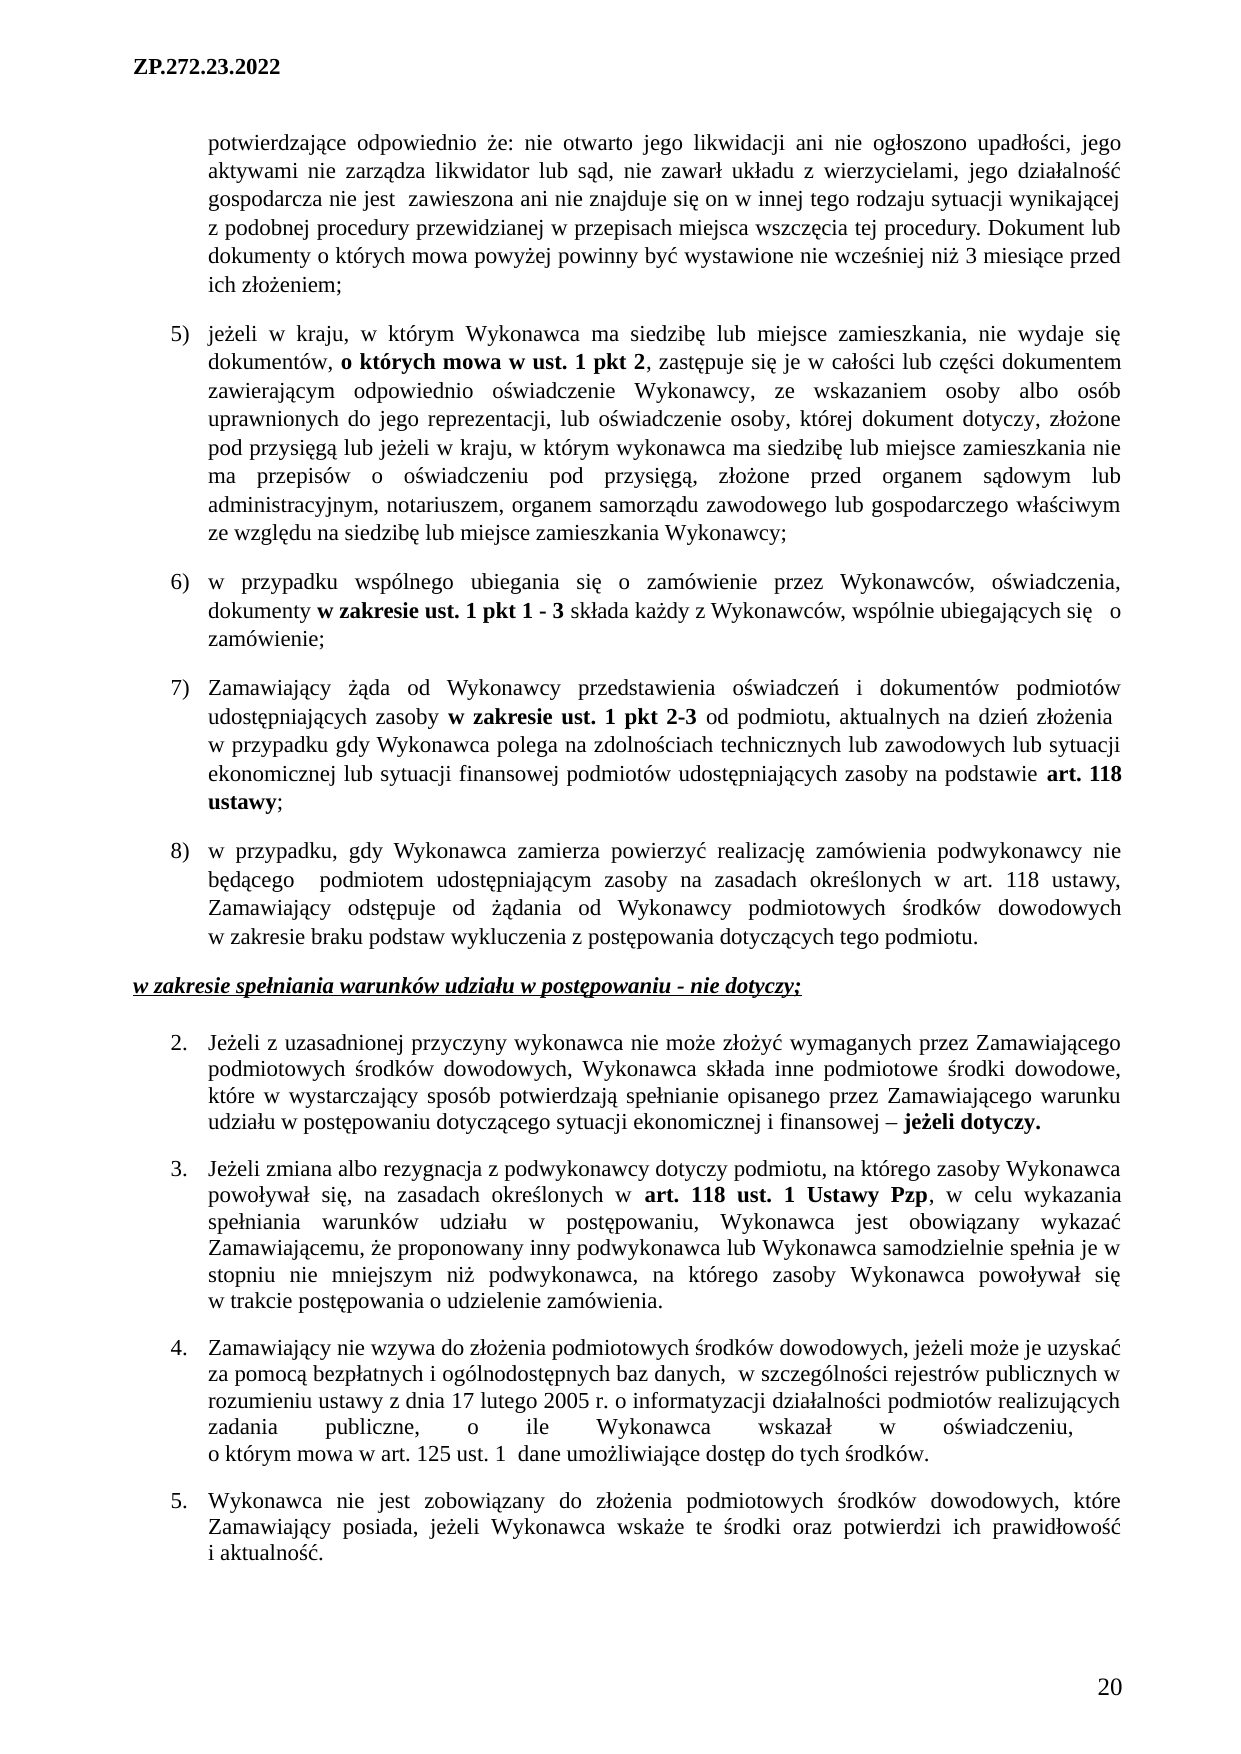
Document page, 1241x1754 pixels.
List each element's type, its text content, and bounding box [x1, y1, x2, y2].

list Jeżeli zmiana albo rezygnacja z podwykonawcy dotyczy podmiotu, na którego zasoby Wykonawca powoływał się, na zasadach określonych w art. 118 ust. 1 Ustawy Pzp, w celu wykazania spełniania warunków udziału w postępowaniu, Wykonawca jest obowiązany wykazać Zamawiającemu, że proponowany inny podwykonawca lub Wykonawca samodzielnie spełnia je w stopniu nie mniejszym niż podwykonawca, na którego zasoby Wykonawca powoływał się w trakcie postępowania o udzielenie zamówienia. [170, 1155, 1122, 1313]
list Zamawiający nie wzywa do złożenia podmiotowych środków dowodowych, jeżeli może je uzyskać za pomocą bezpłatnych i ogólnodostępnych baz danych, w szczególności rejestrów publicznych w rozumieniu ustawy z dnia 17 lutego 2005 r. o informatyzacji działalności podmiotów realizujących zadania publiczne, o ile Wykonawca wskazał w oświadczeniu, o którym mowa w art. 125 ust. 1 dane umożliwiające dostęp do tych środków. [170, 1334, 1122, 1466]
list Zamawiający żąda od Wykonawcy przedstawienia oświadczeń i dokumentów podmiotów udostępniających zasoby w zakresie ust. 1 pkt 2-3 od podmiotu, aktualnych na dzień złożenia w przypadku gdy Wykonawca polega na zdolnościach technicznych lub zawodowych lub sytuacji ekonomicznej lub sytuacji finansowej podmiotów udostępniających zasoby na podstawie art. 118 ustawy; [170, 674, 1122, 814]
list w przypadku wspólnego ubiegania się o zamówienie przez Wykonawców, oświadczenia, dokumenty w zakresie ust. 1 pkt 1 - 3 składa każdy z Wykonawców, wspólnie ubiegających się o zamówienie; [170, 568, 1122, 652]
list w przypadku, gdy Wykonawca zamierza powierzyć realizację zamówienia podwykonawcy nie będącego podmiotem udostępniającym zasoby na zasadach określonych w art. 118 ustawy, Zamawiający odstępuje od żądania od Wykonawcy podmiotowych środków dowodowych w zakresie braku podstaw wykluczenia z postępowania dotyczących tego podmiotu. [170, 837, 1122, 949]
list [170, 128, 1122, 297]
text w zakresie spełniania warunków udziału w postępowaniu - nie dotyczy; [133, 972, 1122, 998]
list jeżeli w kraju, w którym Wykonawca ma siedzibę lub miejsce zamieszkania, nie wydaje się dokumentów, o których mowa w ust. 1 pkt 2, zastępuje się je w całości lub części dokumentem zawierającym odpowiednio oświadczenie Wykonawcy, ze wskazaniem osoby albo osób uprawnionych do jego reprezentacji, lub oświadczenie osoby, której dokument dotyczy, złożone pod przysięgą lub jeżeli w kraju, w którym wykonawca ma siedzibę lub miejsce zamieszkania nie ma przepisów o oświadczeniu pod przysięgą, złożone przed organem sądowym lub administracyjnym, notariuszem, organem samorządu zawodowego lub gospodarczego właściwym ze względu na siedzibę lub miejsce zamieszkania Wykonawcy; [170, 320, 1122, 545]
list Wykonawca nie jest zobowiązany do złożenia podmiotowych środków dowodowych, które Zamawiający posiada, jeżeli Wykonawca wskaże te środki oraz potwierdzi ich prawidłowość i aktualność. [170, 1487, 1122, 1566]
list Jeżeli z uzasadnionej przyczyny wykonawca nie może złożyć wymaganych przez Zamawiającego podmiotowych środków dowodowych, Wykonawca składa inne podmiotowe środki dowodowe, które w wystarczający sposób potwierdzają spełnianie opisanego przez Zamawiającego warunku udziału w postępowaniu dotyczącego sytuacji ekonomicznej i finansowej – jeżeli dotyczy. [170, 1029, 1122, 1134]
